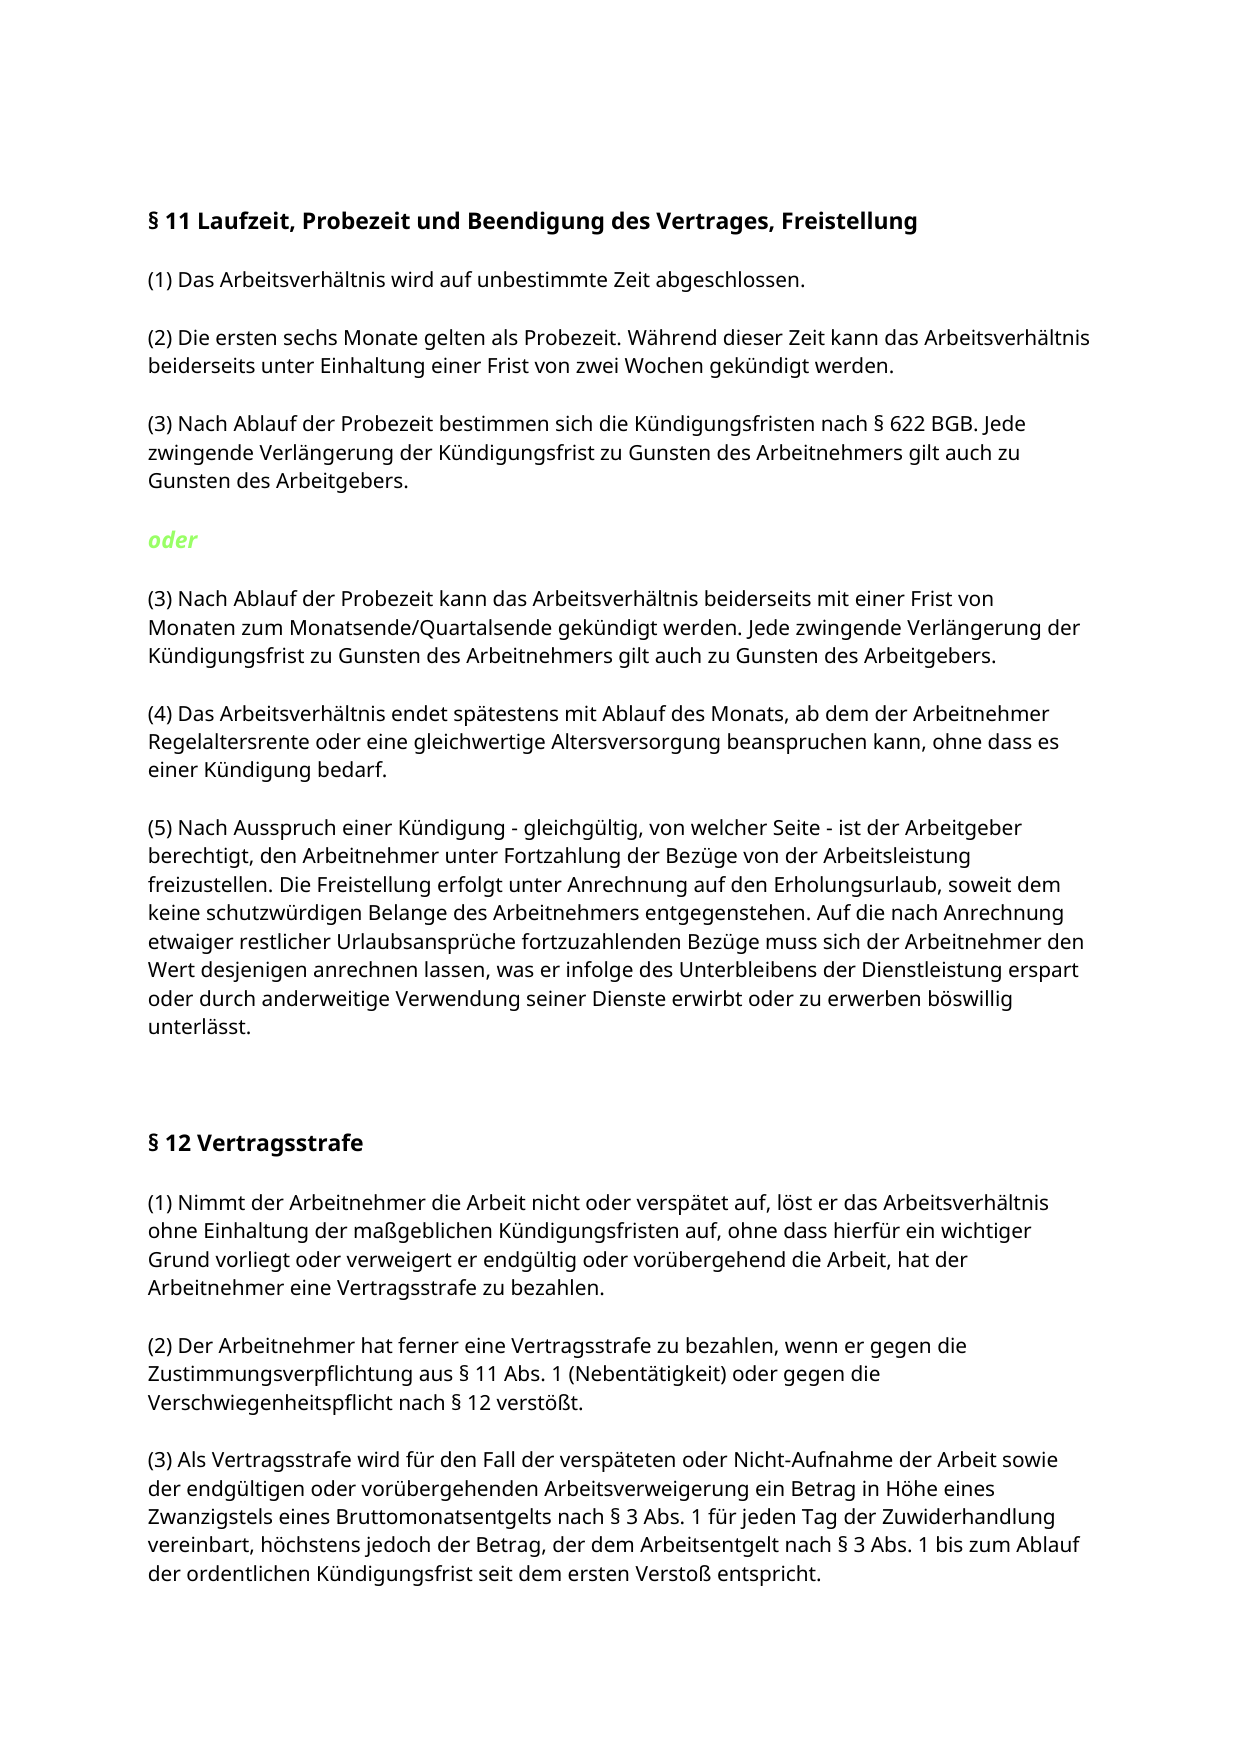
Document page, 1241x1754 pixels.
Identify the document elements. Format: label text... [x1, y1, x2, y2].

text (1) Das Arbeitsverhältnis wird auf unbestimmte Zeit abgeschlossen. [148, 266, 1093, 294]
text (1) Nimmt der Arbeitnehmer die Arbeit nicht oder verspätet auf, löst er das Arbeitsverhältnis ohne Einhaltung der maßgeblichen Kündigungsfristen auf, ohne dass hierfür ein wichtiger Grund vorliegt oder verweigert er endgültig oder vorübergehend die Arbeit, hat der Arbeitnehmer eine Vertragsstrafe zu bezahlen. [148, 1188, 1093, 1302]
text § 11 Laufzeit, Probezeit und Beendigung des Vertrages, Freistellung [148, 205, 1093, 236]
text (4) Das Arbeitsverhältnis endet spätestens mit Ablauf des Monats, ab dem der Arbeitnehmer Regelaltersrente oder eine gleichwertige Altersversorgung beanspruchen kann, ohne dass es einer Kündigung bedarf. [148, 699, 1093, 784]
text oder [148, 524, 1093, 555]
text (2) Die ersten sechs Monate gelten als Probezeit. Während dieser Zeit kann das Arbeitsverhältnis beiderseits unter Einhaltung einer Frist von zwei Wochen gekündigt werden. [148, 323, 1093, 380]
text (3) Nach Ablauf der Probezeit kann das Arbeitsverhältnis beiderseits mit einer Frist von Monaten zum Monatsende/Quartalsende gekündigt werden. Jede zwingende Verlängerung der Kündigungsfrist zu Gunsten des Arbeitnehmers gilt auch zu Gunsten des Arbeitgebers. [148, 584, 1093, 669]
text (3) Nach Ablauf der Probezeit bestimmen sich die Kündigungsfristen nach § 622 BGB. Jede zwingende Verlängerung der Kündigungsfrist zu Gunsten des Arbeitnehmers gilt auch zu Gunsten des Arbeitgebers. [148, 409, 1093, 494]
text (5) Nach Ausspruch einer Kündigung - gleichgültig, von welcher Seite - ist der Arbeitgeber berechtigt, den Arbeitnehmer unter Fortzahlung der Bezüge von der Arbeitsleistung freizustellen. Die Freistellung erfolgt unter Anrechnung auf den Erholungsurlaub, soweit dem keine schutzwürdigen Belange des Arbeitnehmers entgegenstehen. Auf die nach Anrechnung etwaiger restlicher Urlaubsansprüche fortzuzahlenden Bezüge muss sich der Arbeitnehmer den Wert desjenigen anrechnen lassen, was er infolge des Unterbleibens der Dienstleistung erspart oder durch anderweitige Verwendung seiner Dienste erwirbt oder zu erwerben böswillig unterlässt. [148, 813, 1093, 1041]
text (3) Als Vertragsstrafe wird für den Fall der verspäteten oder Nicht-Aufnahme der Arbeit sowie der endgültigen oder vorübergehenden Arbeitsverweigerung ein Betrag in Höhe eines Zwanzigstels eines Bruttomonatsentgelts nach § 3 Abs. 1 für jeden Tag der Zuwiderhandlung vereinbart, höchstens jedoch der Betrag, der dem Arbeitsentgelt nach § 3 Abs. 1 bis zum Ablauf der ordentlichen Kündigungsfrist seit dem ersten Verstoß entspricht. [148, 1445, 1093, 1587]
text (2) Der Arbeitnehmer hat ferner eine Vertragsstrafe zu bezahlen, wenn er gegen die Zustimmungsverpflichtung aus § 11 Abs. 1 (Nebentätigkeit) oder gegen die Verschwiegenheitspflicht nach § 12 verstößt. [148, 1331, 1093, 1416]
text § 12 Vertragsstrafe [148, 1127, 1093, 1159]
